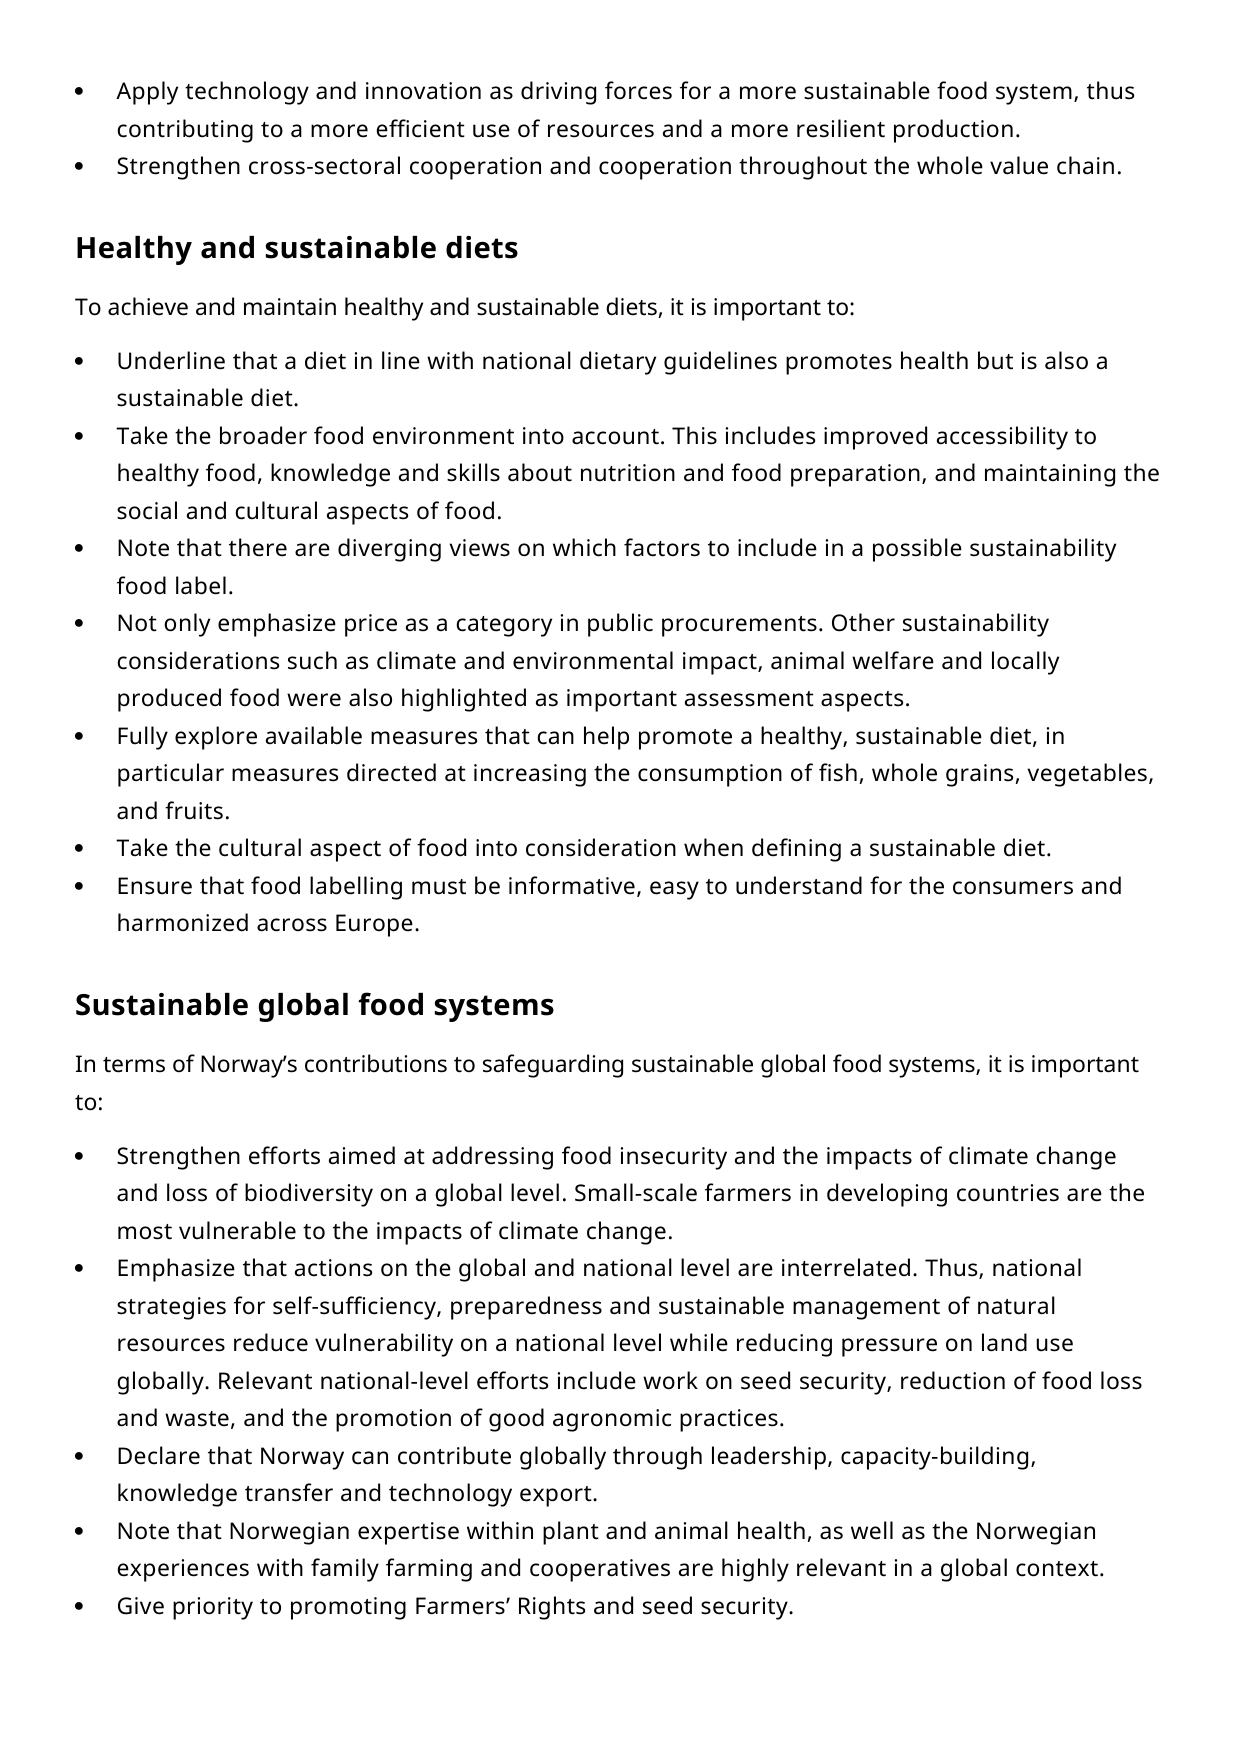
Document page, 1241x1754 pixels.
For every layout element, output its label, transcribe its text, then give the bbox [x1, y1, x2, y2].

text Sustainable global food systems [75, 984, 1165, 1024]
text In terms of Norway’s contributions to safeguarding sustainable global food systems, it is important to: [75, 1048, 1165, 1117]
list Give priority to promoting Farmers’ Rights and seed security. [75, 1590, 1165, 1621]
list Apply technology and innovation as driving forces for a more sustainable food system, thus contributing to a more efficient use of resources and a more resilient production. [75, 75, 1165, 144]
list Underline that a diet in line with national dietary guidelines promotes health but is also a sustainable diet. [75, 345, 1165, 414]
text To achieve and maintain healthy and sustainable diets, it is important to: [75, 291, 1165, 322]
list Strengthen efforts aimed at addressing food insecurity and the impacts of climate change and loss of biodiversity on a global level. Small-scale farmers in developing countries are the most vulnerable to the impacts of climate change. [75, 1140, 1165, 1246]
list Note that there are diverging views on which factors to include in a possible sustainability food label. [75, 532, 1165, 601]
list Note that Norwegian expertise within plant and animal health, as well as the Norwegian experiences with family farming and cooperatives are highly relevant in a global context. [75, 1515, 1165, 1583]
list Emphasize that actions on the global and national level are interrelated. Thus, national strategies for self-sufficiency, preparedness and sustainable management of natural resources reduce vulnerability on a national level while reducing pressure on land use globally. Relevant national-level efforts include work on seed security, reduction of food loss and waste, and the promotion of good agronomic practices. [75, 1252, 1165, 1433]
list Fully explore available measures that can help promote a healthy, sustainable diet, in particular measures directed at increasing the consumption of fish, whole grains, vegetables, and fruits. [75, 720, 1165, 826]
list Take the cultural aspect of food into consideration when defining a sustainable diet. [75, 832, 1165, 864]
text Healthy and sustainable diets [75, 227, 1165, 267]
list Take the broader food environment into account. This includes improved accessibility to healthy food, knowledge and skills about nutrition and food preparation, and maintaining the social and cultural aspects of food. [75, 420, 1165, 526]
list Declare that Norway can contribute globally through leadership, capacity-building, knowledge transfer and technology export. [75, 1440, 1165, 1508]
list Not only emphasize price as a category in public procurements. Other sustainability considerations such as climate and environmental impact, animal welfare and locally produced food were also highlighted as important assessment aspects. [75, 607, 1165, 714]
list Strengthen cross-sectoral cooperation and cooperation throughout the whole value chain. [75, 150, 1165, 181]
list Ensure that food labelling must be informative, easy to understand for the consumers and harmonized across Europe. [75, 870, 1165, 939]
